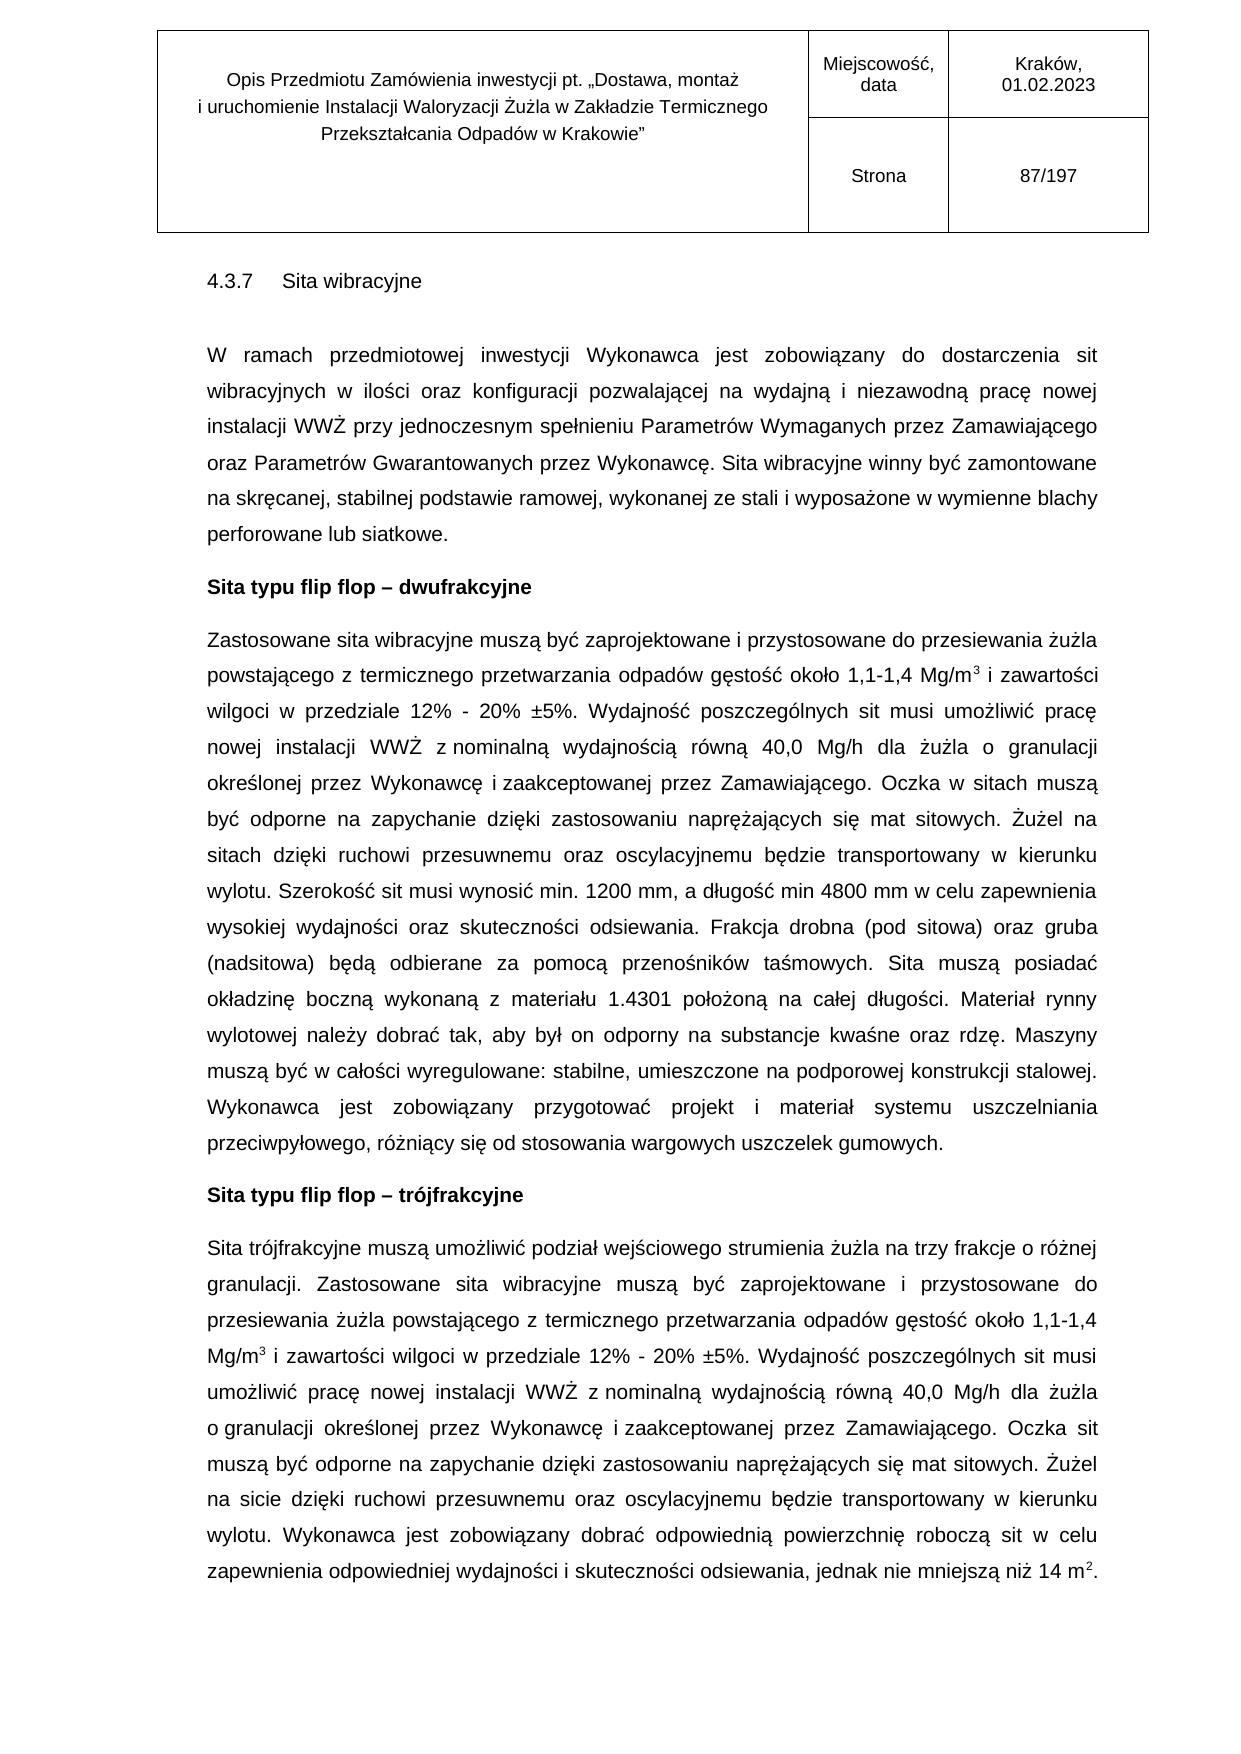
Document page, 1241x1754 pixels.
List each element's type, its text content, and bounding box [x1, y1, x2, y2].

text W ramach przedmiotowej inwestycji Wykonawca jest zobowiązany do dostarczenia sit wibracyjnych w ilości oraz konfiguracji pozwalającej na wydajną i niezawodną pracę nowej instalacji WWŻ przy jednoczesnym spełnieniu Parametrów Wymaganych przez Zamawiającego oraz Parametrów Gwarantowanych przez Wykonawcę. Sita wibracyjne winny być zamontowane na skręcanej, stabilnej podstawie ramowej, wykonanej ze stali i wyposażone w wymienne blachy perforowane lub siatkowe. [207, 342, 1098, 546]
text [207, 1236, 1098, 1583]
text Sita typu flip flop – trójfrakcyjne [207, 1183, 1098, 1207]
text Zastosowane sita wibracyjne muszą być zaprojektowane i przystosowane do przesiewania żużla powstającego z termicznego przetwarzania odpadów gęstość około 1,1-1,4 Mg/m3 i zawartości wilgoci w przedziale 12% - 20% ±5%. Wydajność poszczególnych sit musi umożliwić pracę nowej instalacji WWŻ z nominalną wydajnością równą 40,0 Mg/h dla żużla o granulacji określonej przez Wykonawcę i zaakceptowanej przez Zamawiającego. Oczka w sitach muszą być odporne na zapychanie dzięki zastosowaniu naprężających się mat sitowych. Żużel na sitach dzięki ruchowi przesuwnemu oraz oscylacyjnemu będzie transportowany w kierunku wylotu. Szerokość sit musi wynosić min. 1200 mm, a długość min 4800 mm w celu zapewnienia wysokiej wydajności oraz skuteczności odsiewania. Frakcja drobna (pod sitowa) oraz gruba (nadsitowa) będą odbierane za pomocą przenośników taśmowych. Sita muszą posiadać okładzinę boczną wykonaną z materiału 1.4301 położoną na całej długości. Materiał rynny wylotowej należy dobrać tak, aby był on odporny na substancje kwaśne oraz rdzę. Maszyny muszą być w całości wyregulowane: stabilne, umieszczone na podporowej konstrukcji stalowej. Wykonawca jest zobowiązany przygotować projekt i materiał systemu uszczelniania przeciwpyłowego, różniący się od stosowania wargowych uszczelek gumowych. [207, 627, 1098, 1154]
text Sita typu flip flop – dwufrakcyjne [207, 575, 1098, 599]
subtitle Sita wibracyjne [207, 269, 1098, 293]
